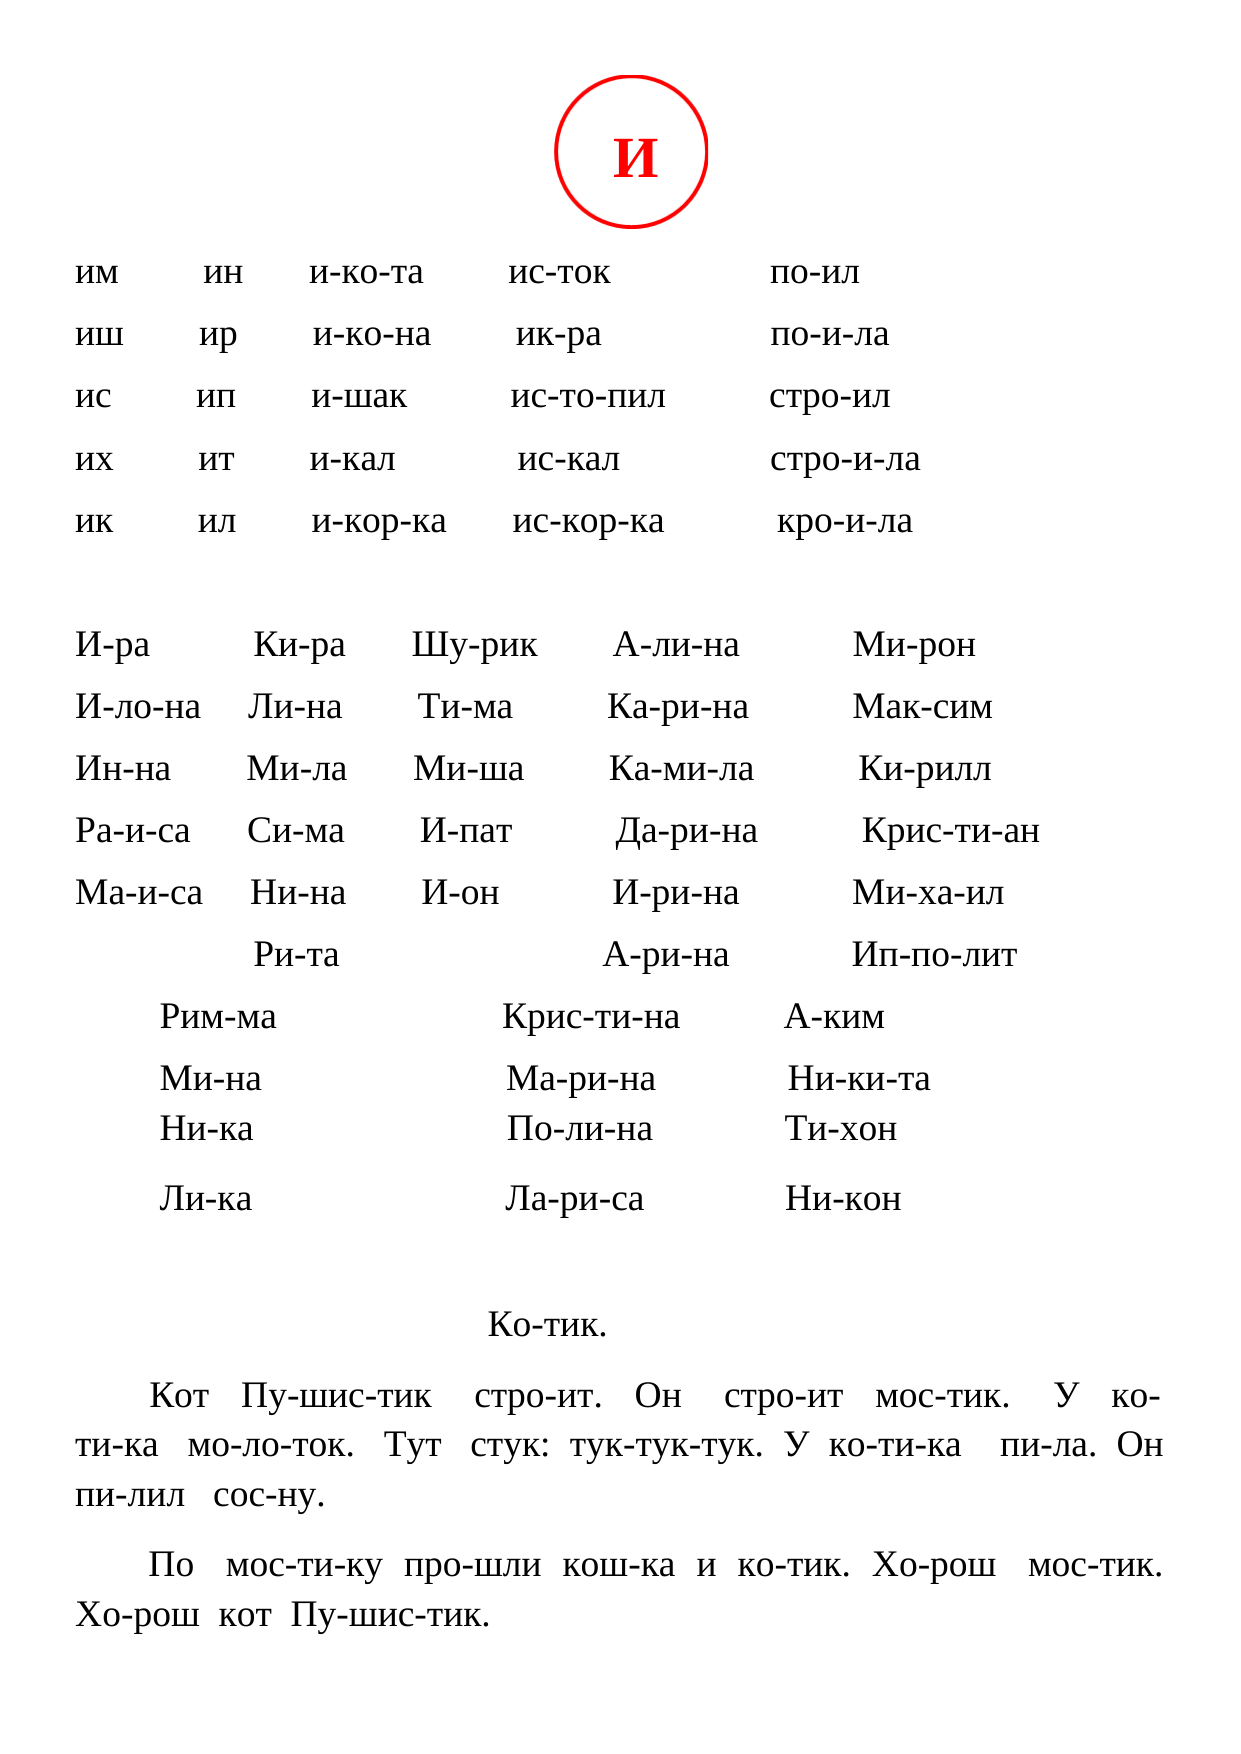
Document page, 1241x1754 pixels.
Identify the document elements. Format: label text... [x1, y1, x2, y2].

text Ни-ка По-ли-на Ти-хон [75, 1105, 1165, 1148]
text их ит и-кал ис-кал стро-и-ла [75, 435, 1165, 478]
text И-ра Ки-ра Шу-рик А-ли-на Ми-рон [75, 621, 1165, 664]
text ис ип и-шак ис-то-пил стро-ил [75, 373, 1165, 416]
text ик ил и-кор-ка ис-кор-ка кро-и-ла [75, 497, 1165, 540]
text Ма-и-са Ни-на И-он И-ри-на Ми-ха-ил [75, 869, 1165, 913]
text Ра-и-са Си-ма И-пат Да-ри-на Крис-ти-ан [75, 807, 1165, 851]
text Кот Пу-шис-тик стро-ит. Он стро-ит мос-тик. У ко-ти-ка мо-ло-ток. Тут стук: тук-тук-тук. У ко-ти-ка пи-ла. Он пи-лил сос-ну. [75, 1372, 1165, 1514]
text иш ир и-ко-на ик-ра по-и-ла [75, 311, 1165, 354]
picture [554, 75, 709, 229]
text Ин-на Ми-ла Ми-ша Ка-ми-ла Ки-рилл [75, 745, 1165, 788]
text По мос-ти-ку про-шли кош-ка и ко-тик. Хо-рош мос-тик. Хо-рош кот Пу-шис-тик. [75, 1542, 1165, 1634]
text Ри-та А-ри-на Ип-по-лит [75, 932, 1165, 975]
text Ли-ка Ла-ри-са Ни-кон [75, 1176, 1165, 1219]
text Ко-тик. [75, 1302, 1165, 1345]
text И-ло-на Ли-на Ти-ма Ка-ри-на Мак-сим [75, 683, 1165, 726]
text Ми-на Ма-ри-на Ни-ки-та [75, 1056, 1165, 1099]
text Рим-ма Крис-ти-на А-ким [75, 994, 1165, 1037]
text им ин и-ко-та ис-ток по-ил [75, 249, 1165, 292]
